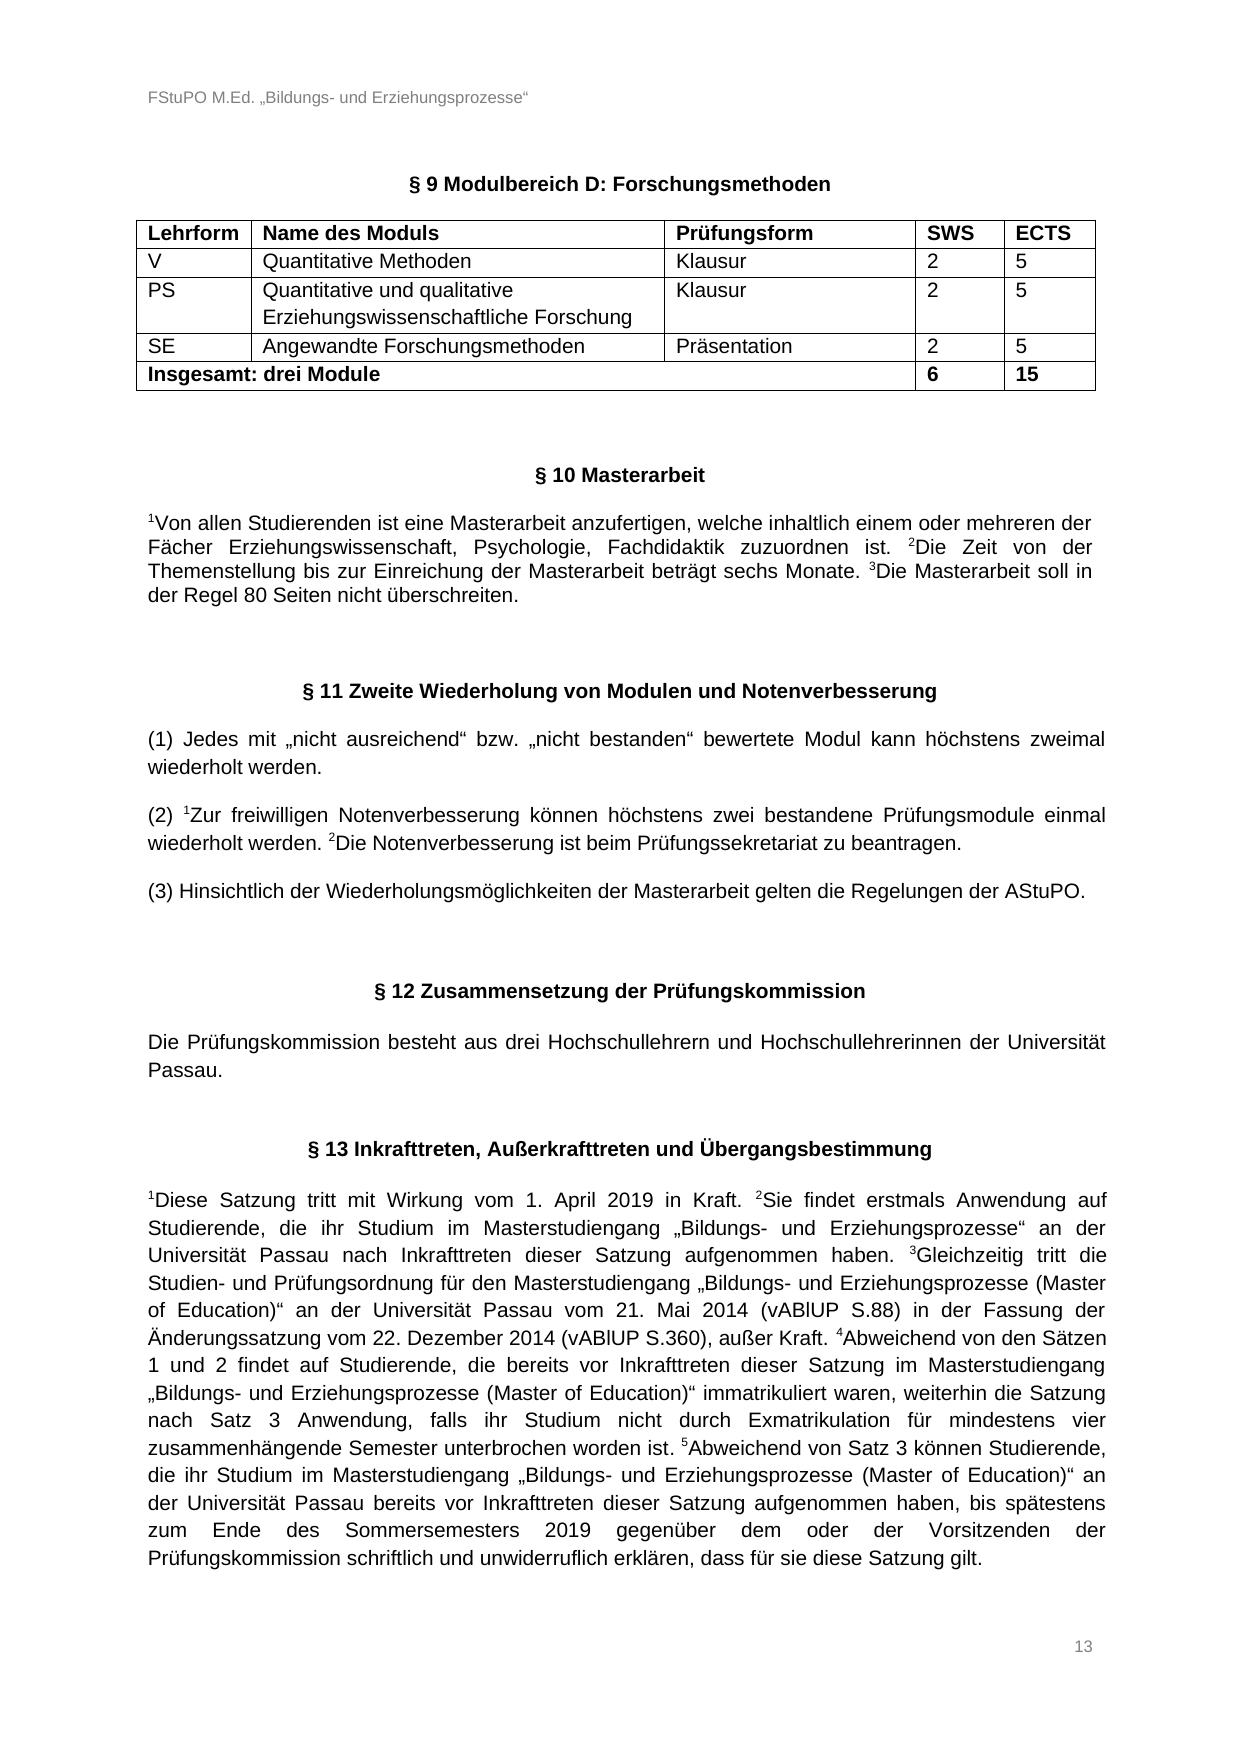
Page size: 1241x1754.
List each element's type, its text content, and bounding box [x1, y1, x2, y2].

text 1Von allen Studierenden ist eine Masterarbeit anzufertigen, welche inhaltlich einem oder mehreren der Fächer Erziehungswissenschaft, Psychologie, Fachdidaktik zuzuordnen ist. 2Die Zeit von der Themenstellung bis zur Einreichung der Masterarbeit beträgt sechs Monate. 3Die Masterarbeit soll in der Regel 80 Seiten nicht überschreiten. [148, 511, 1092, 607]
subtitle § 11 Zweite Wiederholung von Modulen und Notenverbesserung [148, 679, 1092, 703]
table_header Lehrform [137, 221, 251, 248]
table_cell Quantitative Methoden [252, 249, 664, 277]
subtitle § 13 Inkrafttreten, Außerkrafttreten und Übergangsbestimmung [148, 1136, 1092, 1160]
table_header Prüfungsform [665, 221, 915, 248]
table_cell Insgesamt: drei Module [137, 362, 915, 390]
subtitle § 12 Zusammensetzung der Prüfungskommission [148, 978, 1092, 1002]
text Die Prüfungskommission besteht aus drei Hochschullehrern und Hochschullehrerinnen der Universität Passau. [148, 1030, 1107, 1081]
table_cell Quantitative und qualitative Erziehungswissenschaftliche Forschung [252, 278, 664, 333]
table_cell Präsentation [665, 334, 915, 361]
table_cell 5 [1005, 334, 1095, 361]
subtitle § 9 Modulbereich D: Forschungsmethoden [148, 172, 1092, 196]
table_cell V [137, 249, 251, 277]
table_header SWS [916, 221, 1004, 248]
text (2) 1Zur freiwilligen Notenverbesserung können höchstens zwei bestandene Prüfungsmodule einmal wiederholt werden. 2Die Notenverbesserung ist beim Prüfungssekretariat zu beantragen. [148, 803, 1107, 854]
table_cell 2 [916, 278, 1004, 333]
text 1Diese Satzung tritt mit Wirkung vom 1. April 2019 in Kraft. 2Sie findet erstmals Anwendung auf Studierende, die ihr Studium im Masterstudiengang „Bildungs- und Erziehungsprozesse“ an der Universität Passau nach Inkrafttreten dieser Satzung aufgenommen haben. 3Gleichzeitig tritt die Studien- und Prüfungsordnung für den Masterstudiengang „Bildungs- und Erziehungsprozesse (Master of Education)“ an der Universität Passau vom 21. Mai 2014 (vABlUP S.88) in der Fassung der Änderungssatzung vom 22. Dezember 2014 (vABlUP S.360), außer Kraft. 4Abweichend von den Sätzen 1 und 2 findet auf Studierende, die bereits vor Inkrafttreten dieser Satzung im Masterstudiengang „Bildungs- und Erziehungsprozesse (Master of Education)“ immatrikuliert waren, weiterhin die Satzung nach Satz 3 Anwendung, falls ihr Studium nicht durch Exmatrikulation für mindestens vier zusammenhängende Semester unterbrochen worden ist. 5Abweichend von Satz 3 können Studierende, die ihr Studium im Masterstudiengang „Bildungs- und Erziehungsprozesse (Master of Education)“ an der Universität Passau bereits vor Inkrafttreten dieser Satzung aufgenommen haben, bis spätestens zum Ende des Sommersemesters 2019 gegenüber dem oder der Vorsitzenden der Prüfungskommission schriftlich und unwiderruflich erklären, dass für sie diese Satzung gilt. [148, 1188, 1107, 1569]
subtitle § 10 Masterarbeit [148, 463, 1092, 487]
table_cell 6 [916, 362, 1004, 390]
table_header ECTS [1005, 221, 1095, 248]
table_cell Klausur [665, 249, 915, 277]
table_cell PS [137, 278, 251, 333]
table_cell Angewandte Forschungsmethoden [252, 334, 664, 361]
table_cell Klausur [665, 278, 915, 333]
text (1) Jedes mit „nicht ausreichend“ bzw. „nicht bestanden“ bewertete Modul kann höchstens zweimal wiederholt werden. [148, 727, 1107, 778]
table_cell 2 [916, 249, 1004, 277]
text (3) Hinsichtlich der Wiederholungsmöglichkeiten der Masterarbeit gelten die Regelungen der AStuPO. [148, 879, 1107, 903]
table_cell SE [137, 334, 251, 361]
table_cell 2 [916, 334, 1004, 361]
table_header Name des Moduls [252, 221, 664, 248]
table_cell 5 [1005, 278, 1095, 333]
table_cell 15 [1005, 362, 1095, 390]
table_cell 5 [1005, 249, 1095, 277]
